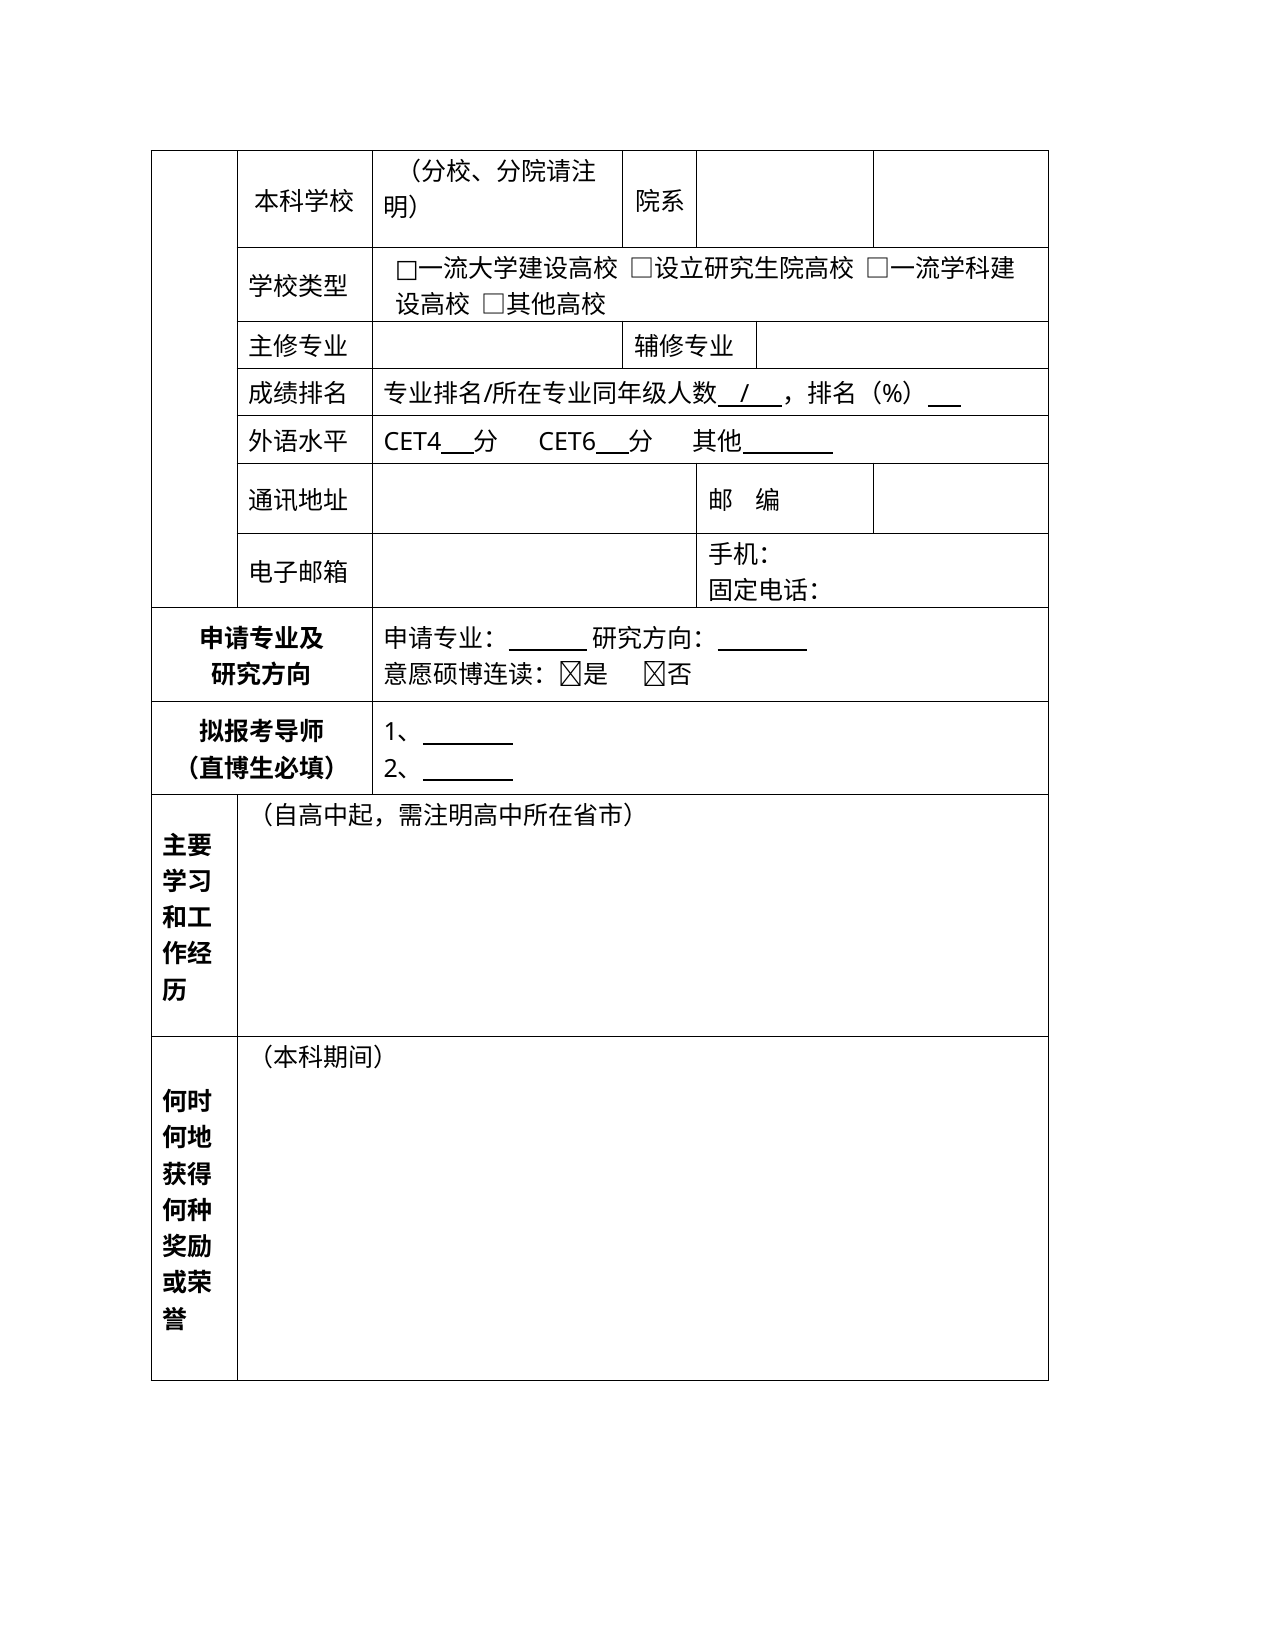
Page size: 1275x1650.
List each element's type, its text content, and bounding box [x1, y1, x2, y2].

table_cell 外语水平 [238, 416, 372, 462]
table_cell 通讯地址 [238, 464, 372, 533]
table_cell 成绩排名 [238, 369, 372, 415]
table_cell 主要学习和工作经历 [152, 795, 237, 1036]
table_cell 手机： 固定电话： [697, 534, 1048, 607]
table_cell 辅修专业 [623, 322, 756, 368]
table_cell 主修专业 [238, 322, 372, 368]
table_cell 何时何地获得何种奖励或荣誉 [152, 1037, 237, 1380]
table_cell 邮 编 [697, 464, 873, 533]
table_cell 院系 [623, 151, 696, 247]
table_cell 拟报考导师 （直博生必填） [152, 702, 372, 794]
table_cell [874, 464, 1048, 533]
table_cell 申请专业： 研究方向： 意愿硕博连读：是 否 [373, 608, 1048, 701]
table_cell 1、 2、 [373, 702, 1048, 794]
table_cell [373, 534, 696, 607]
table_cell （自高中起，需注明高中所在省市） [238, 795, 1048, 1036]
table_cell [373, 464, 696, 533]
table_cell [757, 322, 1048, 368]
table_cell [373, 322, 622, 368]
table_cell 专业排名/所在专业同年级人数 / ，排名（%） [373, 369, 1048, 415]
table_cell 学校类型 [238, 248, 372, 321]
table_cell □一流大学建设高校 □设立研究生院高校 □一流学科建设高校 □其他高校 [373, 248, 1048, 321]
table_cell 本科学校 [238, 151, 372, 247]
table_cell 电子邮箱 [238, 534, 372, 607]
table_cell CET4 分 CET6 分 其他 [373, 416, 1048, 462]
table_cell （分校、分院请注明） [373, 151, 622, 247]
table_cell [697, 151, 873, 247]
table_cell 申请专业及 研究方向 [152, 608, 372, 701]
table_cell （本科期间） [238, 1037, 1048, 1380]
